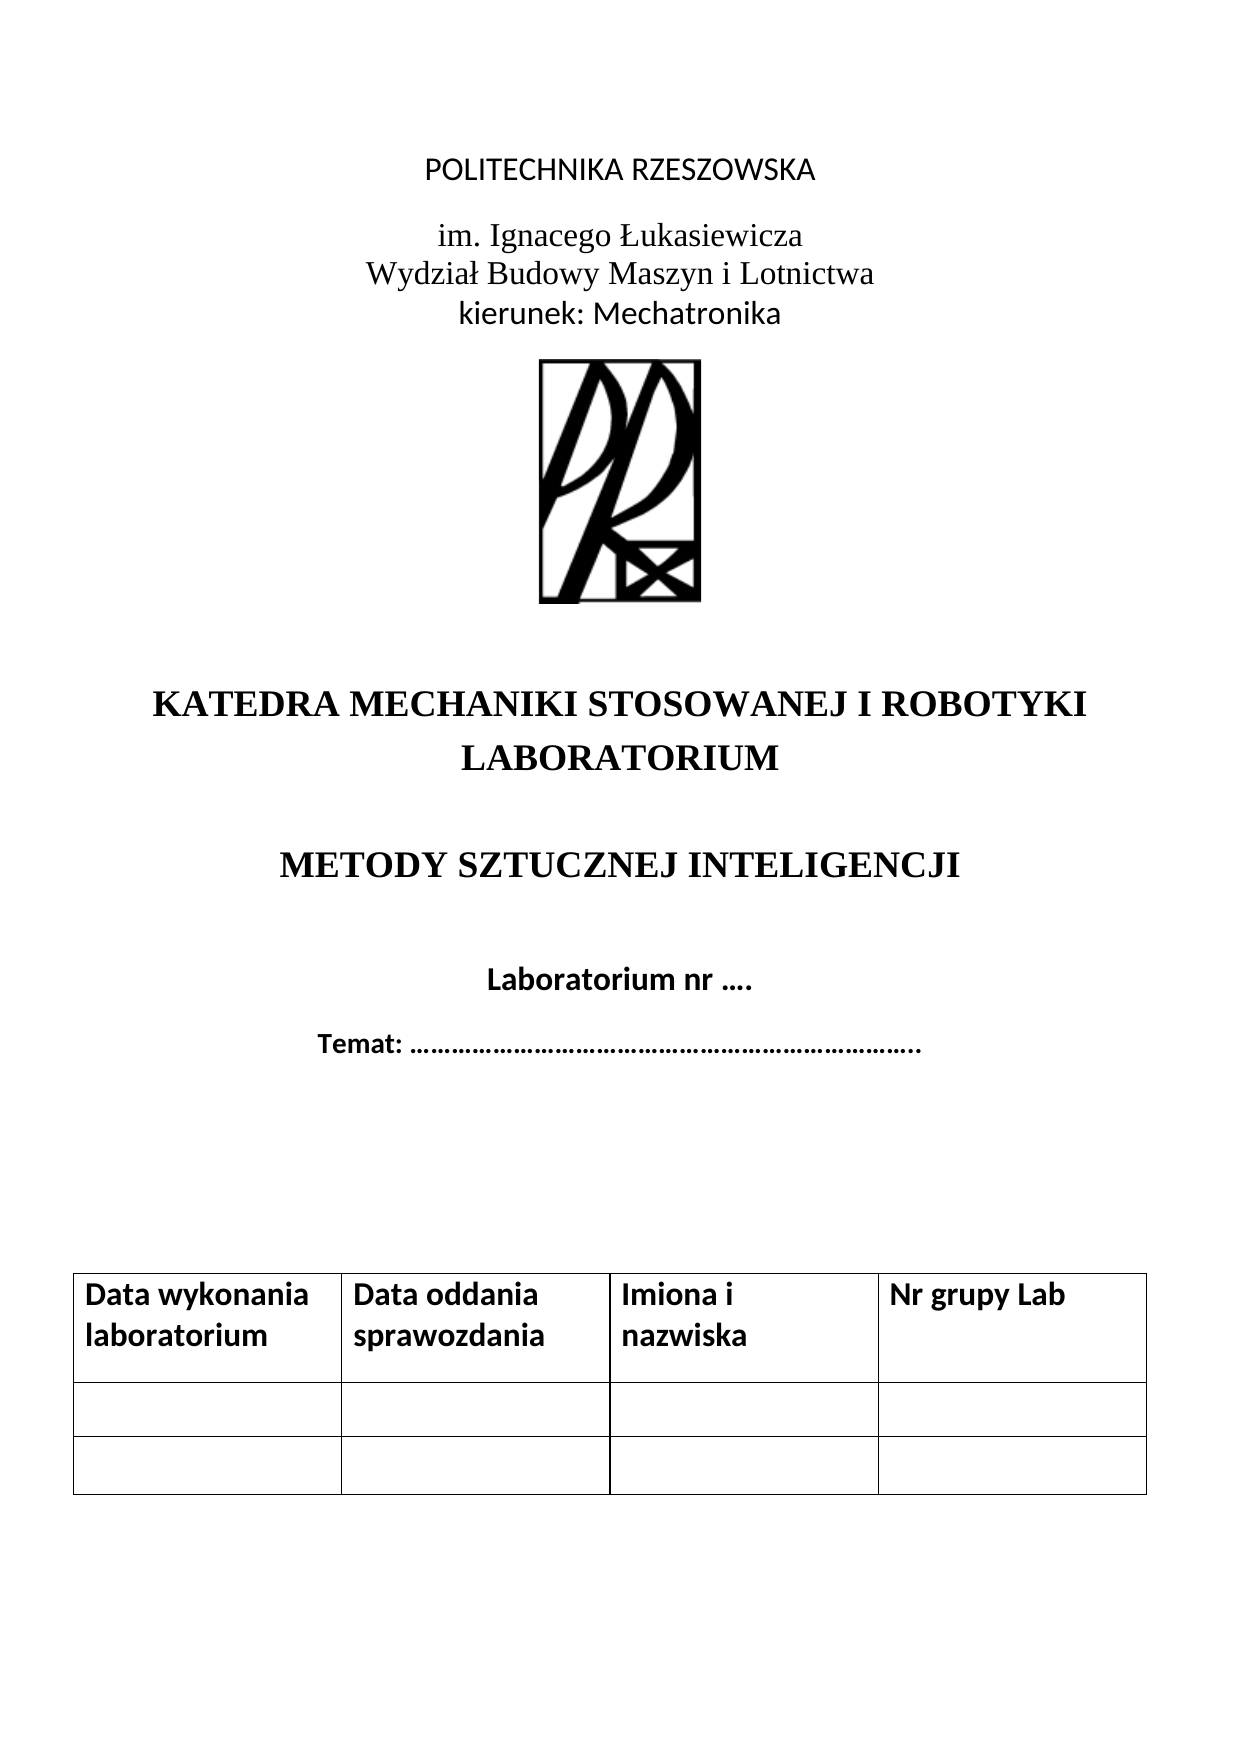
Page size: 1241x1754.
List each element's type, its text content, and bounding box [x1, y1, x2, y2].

text Temat: ……………………………………………………………….. [148, 1025, 1093, 1061]
table_cell [611, 1437, 878, 1493]
table_cell [74, 1437, 341, 1493]
text KATEDRA MECHANIKI STOSOWANEJ I ROBOTYKI [148, 682, 1093, 725]
subtitle im. Ignacego Łukasiewicza [148, 215, 1093, 253]
table_header Imiona i nazwiska [611, 1274, 878, 1382]
subtitle Wydział Budowy Maszyn i Lotnictwa [148, 253, 1093, 292]
table_cell [879, 1383, 1146, 1436]
table_header Data wykonania laboratorium [74, 1274, 341, 1382]
table_cell [342, 1437, 609, 1493]
text Laboratorium nr …. [148, 958, 1093, 998]
table_header Nr grupy Lab [879, 1274, 1146, 1382]
table_cell [611, 1383, 878, 1436]
table_cell [879, 1437, 1146, 1493]
text METODY SZTUCZNEJ INTELIGENCJI [148, 842, 1093, 886]
text POLITECHNIKA RZESZOWSKA [148, 148, 1093, 188]
text kierunek: Mechatronika [148, 292, 1093, 333]
table_cell [342, 1383, 609, 1436]
table_cell [74, 1383, 341, 1436]
table_header Data oddania sprawozdania [342, 1274, 609, 1382]
text LABORATORIUM [148, 735, 1093, 778]
